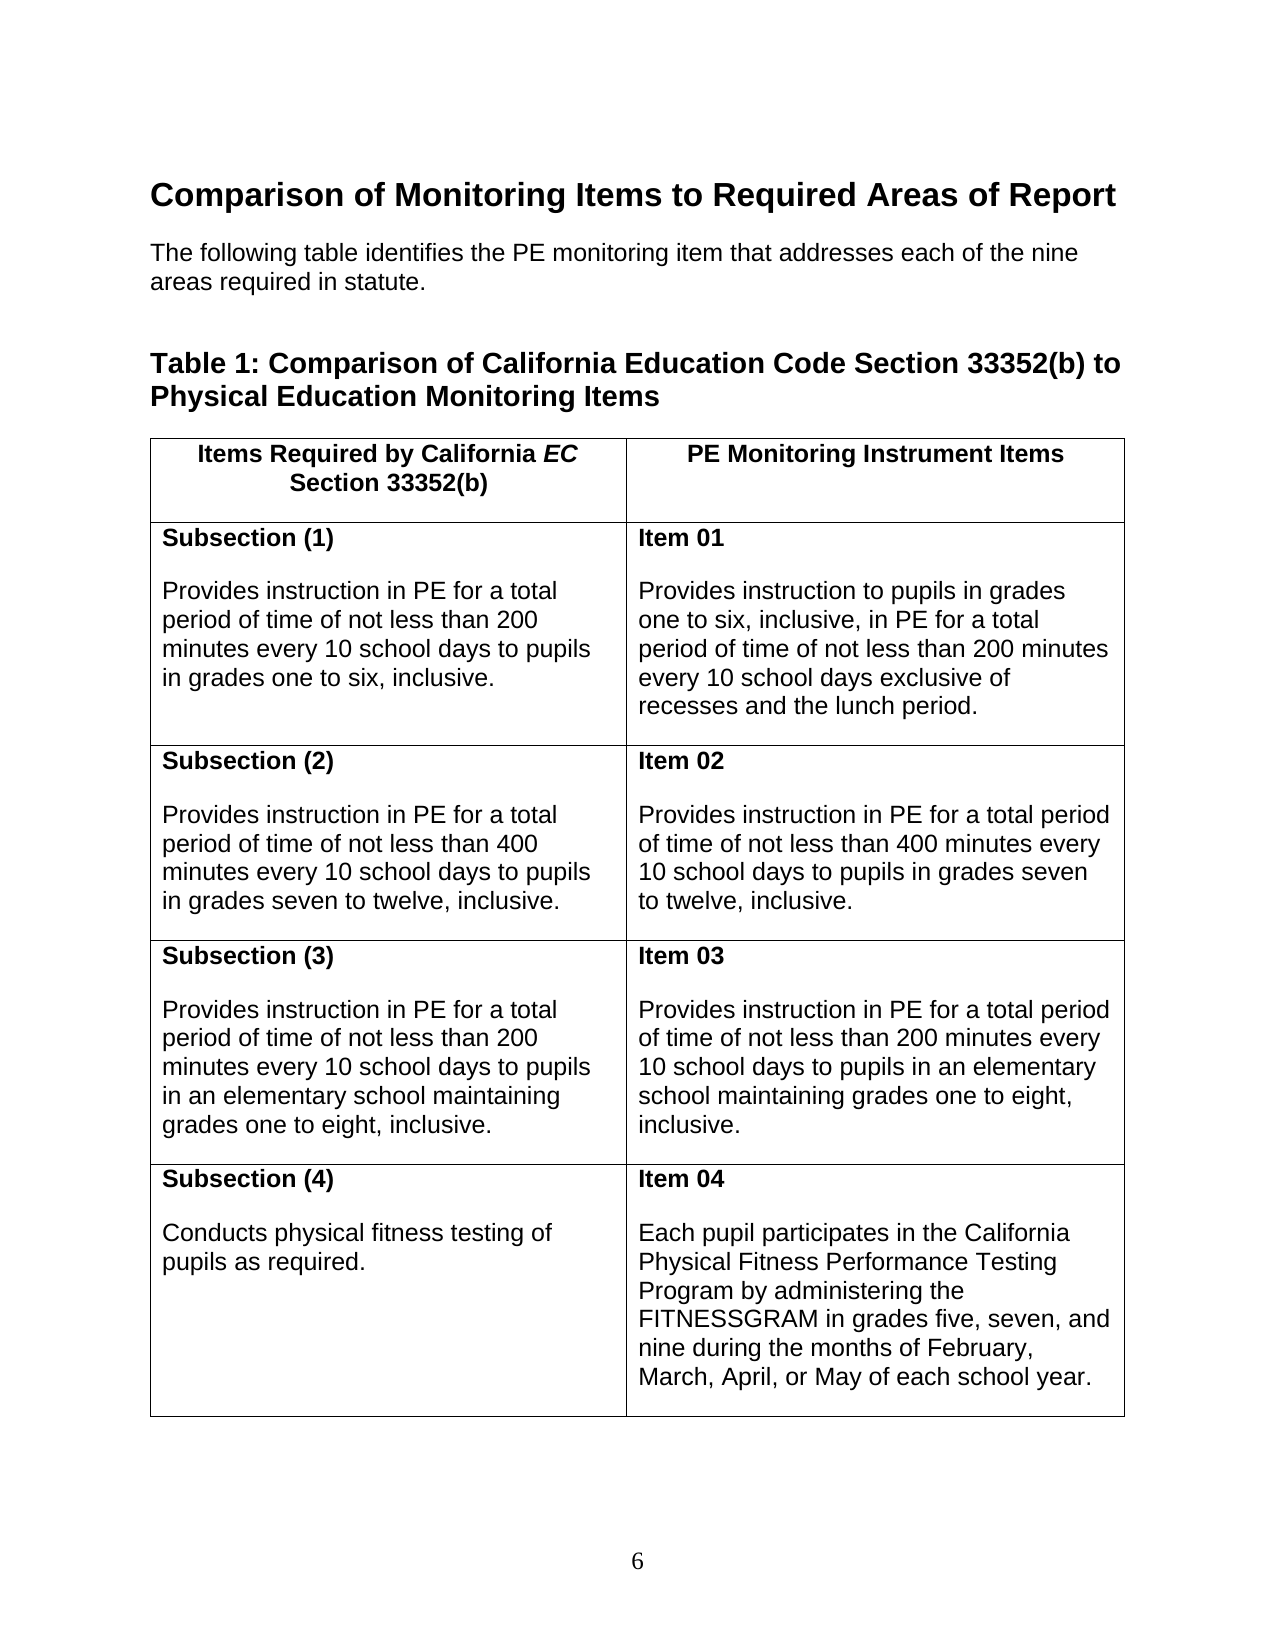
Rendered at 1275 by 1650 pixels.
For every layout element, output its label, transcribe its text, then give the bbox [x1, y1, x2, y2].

subtitle Comparison of Monitoring Items to Required Areas of Report [150, 175, 1125, 213]
text The following table identifies the PE monitoring item that addresses each of the nine areas required in statute. [150, 238, 1125, 296]
table_cell Item 04 Each pupil participates in the California Physical Fitness Performance Testing Program by administering the FITNESSGRAM in grades five, seven, and nine during the months of February, March, April, or May of each school year. [627, 1165, 1124, 1416]
table_cell Item 02 Provides instruction in PE for a total period of time of not less than 400 minutes every 10 school days to pupils in grades seven to twelve, inclusive. [627, 746, 1124, 940]
table_cell Subsection (4) Conducts physical fitness testing of pupils as required. [151, 1165, 626, 1416]
table_cell Item 01 Provides instruction to pupils in grades one to six, inclusive, in PE for a total period of time of not less than 200 minutes every 10 school days exclusive of recesses and the lunch period. [627, 523, 1124, 745]
table_header PE Monitoring Instrument Items [627, 439, 1124, 522]
subtitle Table 1: Comparison of California Education Code Section 33352(b) to Physical Education Monitoring Items [150, 346, 1125, 413]
table_cell Subsection (1) Provides instruction in PE for a total period of time of not less than 200 minutes every 10 school days to pupils in grades one to six, inclusive. [151, 523, 626, 745]
table_cell Item 03 Provides instruction in PE for a total period of time of not less than 200 minutes every 10 school days to pupils in an elementary school maintaining grades one to eight, inclusive. [627, 941, 1124, 1163]
table_cell Subsection (3) Provides instruction in PE for a total period of time of not less than 200 minutes every 10 school days to pupils in an elementary school maintaining grades one to eight, inclusive. [151, 941, 626, 1163]
table_cell Subsection (2) Provides instruction in PE for a total period of time of not less than 400 minutes every 10 school days to pupils in grades seven to twelve, inclusive. [151, 746, 626, 940]
table_header Items Required by California EC Section 33352(b) [151, 439, 626, 522]
